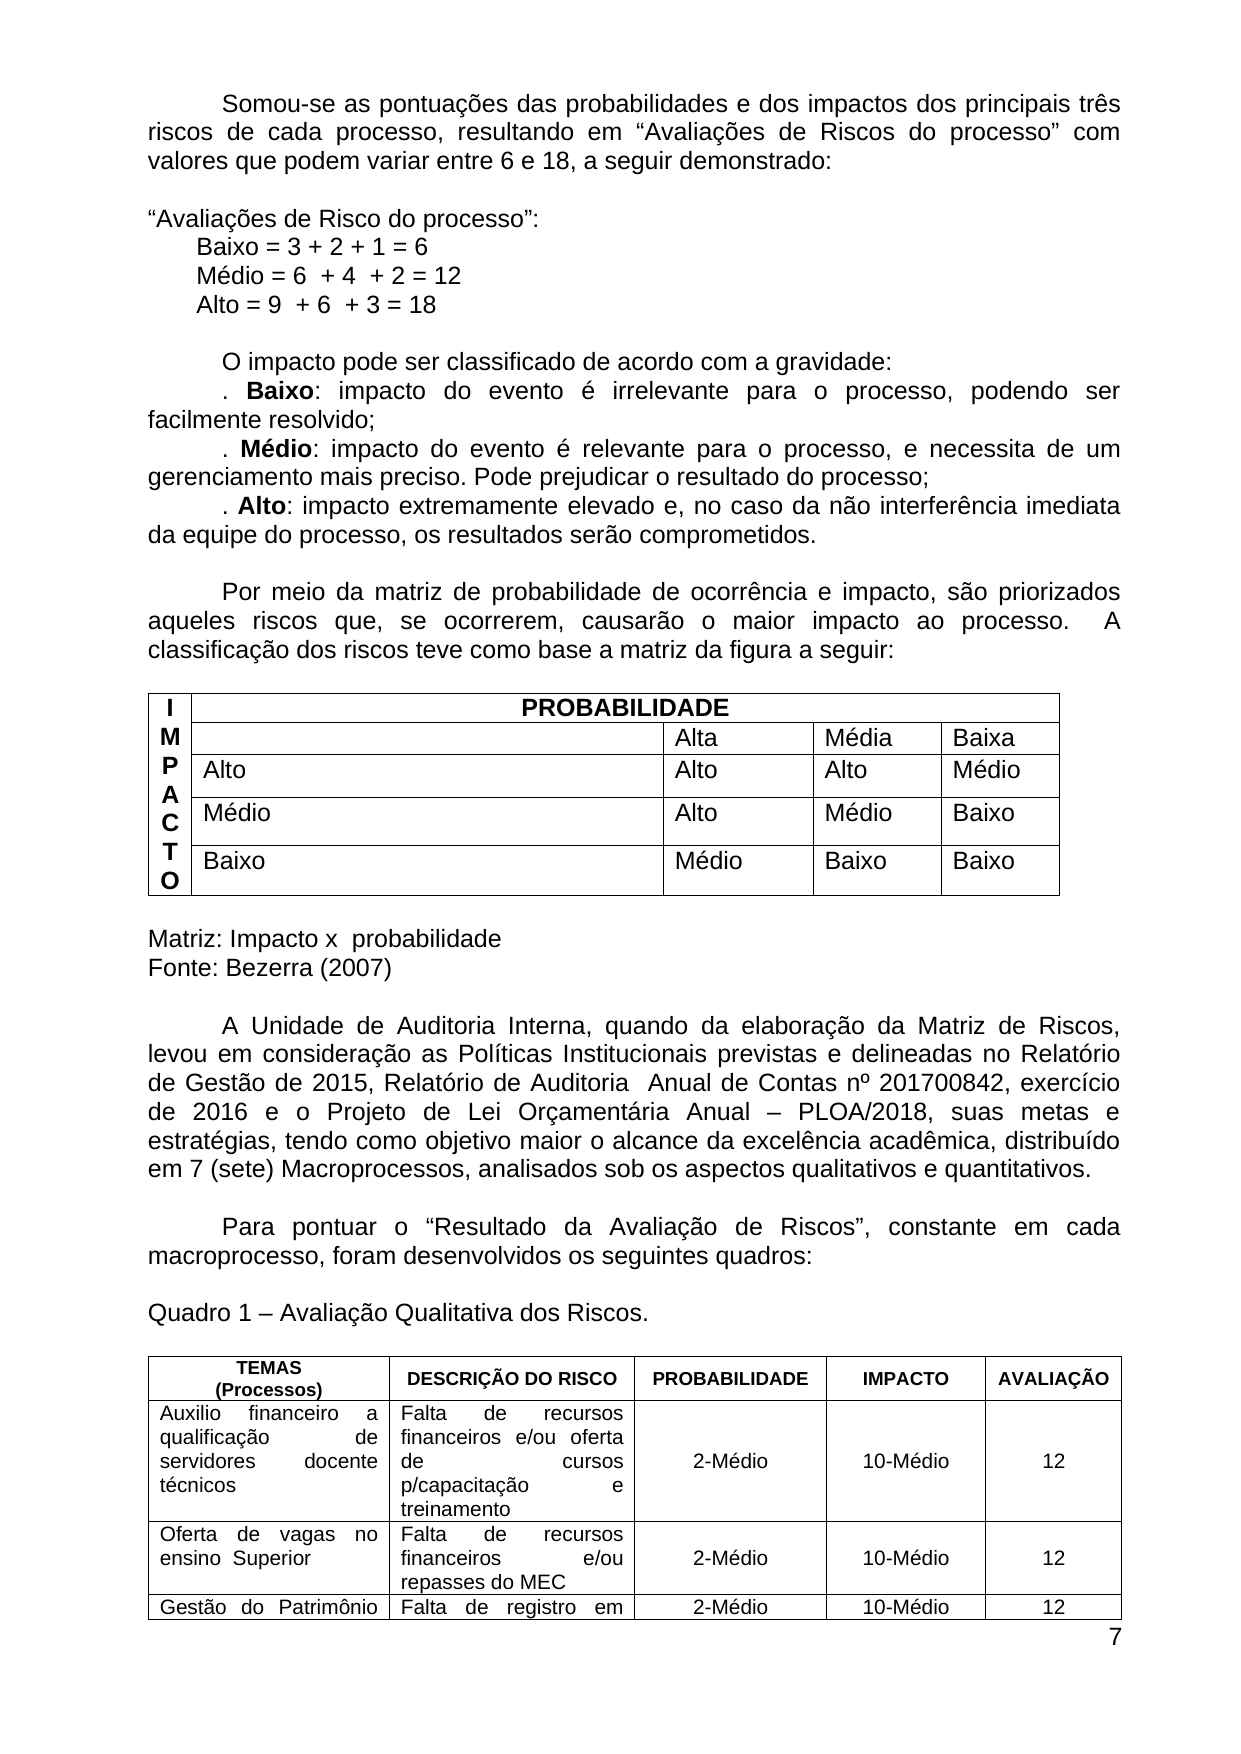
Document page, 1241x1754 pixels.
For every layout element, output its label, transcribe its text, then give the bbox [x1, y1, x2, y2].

text Fonte: Bezerra (2007) [148, 953, 1122, 982]
table_cell Médio [664, 846, 813, 895]
table_cell 10-Médio [827, 1522, 985, 1594]
text . Médio: impacto do evento é relevante para o processo, e necessita de um gerenciamento mais preciso. Pode prejudicar o resultado do processo; [148, 434, 1122, 491]
table_cell Alto [664, 755, 813, 797]
table_cell Alto [814, 755, 941, 797]
table_cell Oferta de vagas no ensino Superior [149, 1522, 389, 1594]
text Baixo = 3 + 2 + 1 = 6 [148, 232, 1122, 261]
text Somou-se as pontuações das probabilidades e dos impactos dos principais três riscos de cada processo, resultando em “Avaliações de Riscos do processo” com valores que podem variar entre 6 e 18, a seguir demonstrado: [148, 89, 1122, 175]
text Por meio da matriz de probabilidade de ocorrência e impacto, são priorizados aqueles riscos que, se ocorrerem, causarão o maior impacto ao processo. A classificação dos riscos teve como base a matriz da figura a seguir: [148, 577, 1122, 664]
table_cell Alto [664, 798, 813, 845]
table_cell 12 [986, 1595, 1121, 1619]
text “Avaliações de Risco do processo”: [148, 204, 1122, 232]
table_cell Médio [814, 798, 941, 845]
table_header I M P A C T O [149, 694, 191, 895]
table_cell Média [814, 723, 941, 754]
table_header DESCRIÇÃO DO RISCO [390, 1357, 634, 1400]
text . Baixo: impacto do evento é irrelevante para o processo, podendo ser facilmente resolvido; [148, 376, 1122, 434]
table_cell Baixo [942, 798, 1059, 845]
table_cell Auxilio financeiro a qualificação de servidores docente técnicos [149, 1401, 389, 1521]
table_header PROBABILIDADE [635, 1357, 826, 1400]
text O impacto pode ser classificado de acordo com a gravidade: [148, 347, 1122, 376]
table_cell Alto [192, 755, 663, 797]
table_cell 2-Médio [635, 1522, 826, 1594]
table_cell Falta de recursos financeiros e/ou oferta de cursos p/capacitação e treinamento [390, 1401, 634, 1521]
table_cell Baixa [942, 723, 1059, 754]
table_cell 10-Médio [827, 1401, 985, 1521]
text . Alto: impacto extremamente elevado e, no caso da não interferência imediata da equipe do processo, os resultados serão comprometidos. [148, 491, 1122, 549]
table_cell Baixo [942, 846, 1059, 895]
table_cell 2-Médio [635, 1401, 826, 1521]
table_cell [390, 1595, 634, 1619]
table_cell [149, 1595, 389, 1619]
text Alto = 9 + 6 + 3 = 18 [148, 290, 1122, 319]
text Médio = 6 + 4 + 2 = 12 [148, 261, 1122, 290]
table_cell 10-Médio [827, 1595, 985, 1619]
text A Unidade de Auditoria Interna, quando da elaboração da Matriz de Riscos, levou em consideração as Políticas Institucionais previstas e delineadas no Relatório de Gestão de 2015, Relatório de Auditoria Anual de Contas nº 201700842, exercício de 2016 e o Projeto de Lei Orçamentária Anual – PLOA/2018, suas metas e estratégias, tendo como objetivo maior o alcance da excelência acadêmica, distribuído em 7 (sete) Macroprocessos, analisados sob os aspectos qualitativos e quantitativos. [148, 1011, 1122, 1183]
table_header IMPACTO [827, 1357, 985, 1400]
table_cell Médio [942, 755, 1059, 797]
text Quadro 1 – Avaliação Qualitativa dos Riscos. [148, 1298, 1122, 1327]
table_cell [192, 723, 663, 754]
table_header AVALIAÇÃO [986, 1357, 1121, 1400]
table_cell Baixo [192, 846, 663, 895]
table_cell Baixo [814, 846, 941, 895]
text Matriz: Impacto x probabilidade [148, 924, 1122, 953]
table_cell 12 [986, 1401, 1121, 1521]
table_header PROBABILIDADE [192, 694, 1059, 722]
table_cell 2-Médio [635, 1595, 826, 1619]
table_cell Médio [192, 798, 663, 845]
table_cell 12 [986, 1522, 1121, 1594]
table_cell Falta de recursos financeiros e/ou repasses do MEC [390, 1522, 634, 1594]
text Para pontuar o “Resultado da Avaliação de Riscos”, constante em cada macroprocesso, foram desenvolvidos os seguintes quadros: [148, 1212, 1122, 1269]
table_cell Alta [664, 723, 813, 754]
table_header TEMAS (Processos) [149, 1357, 389, 1400]
